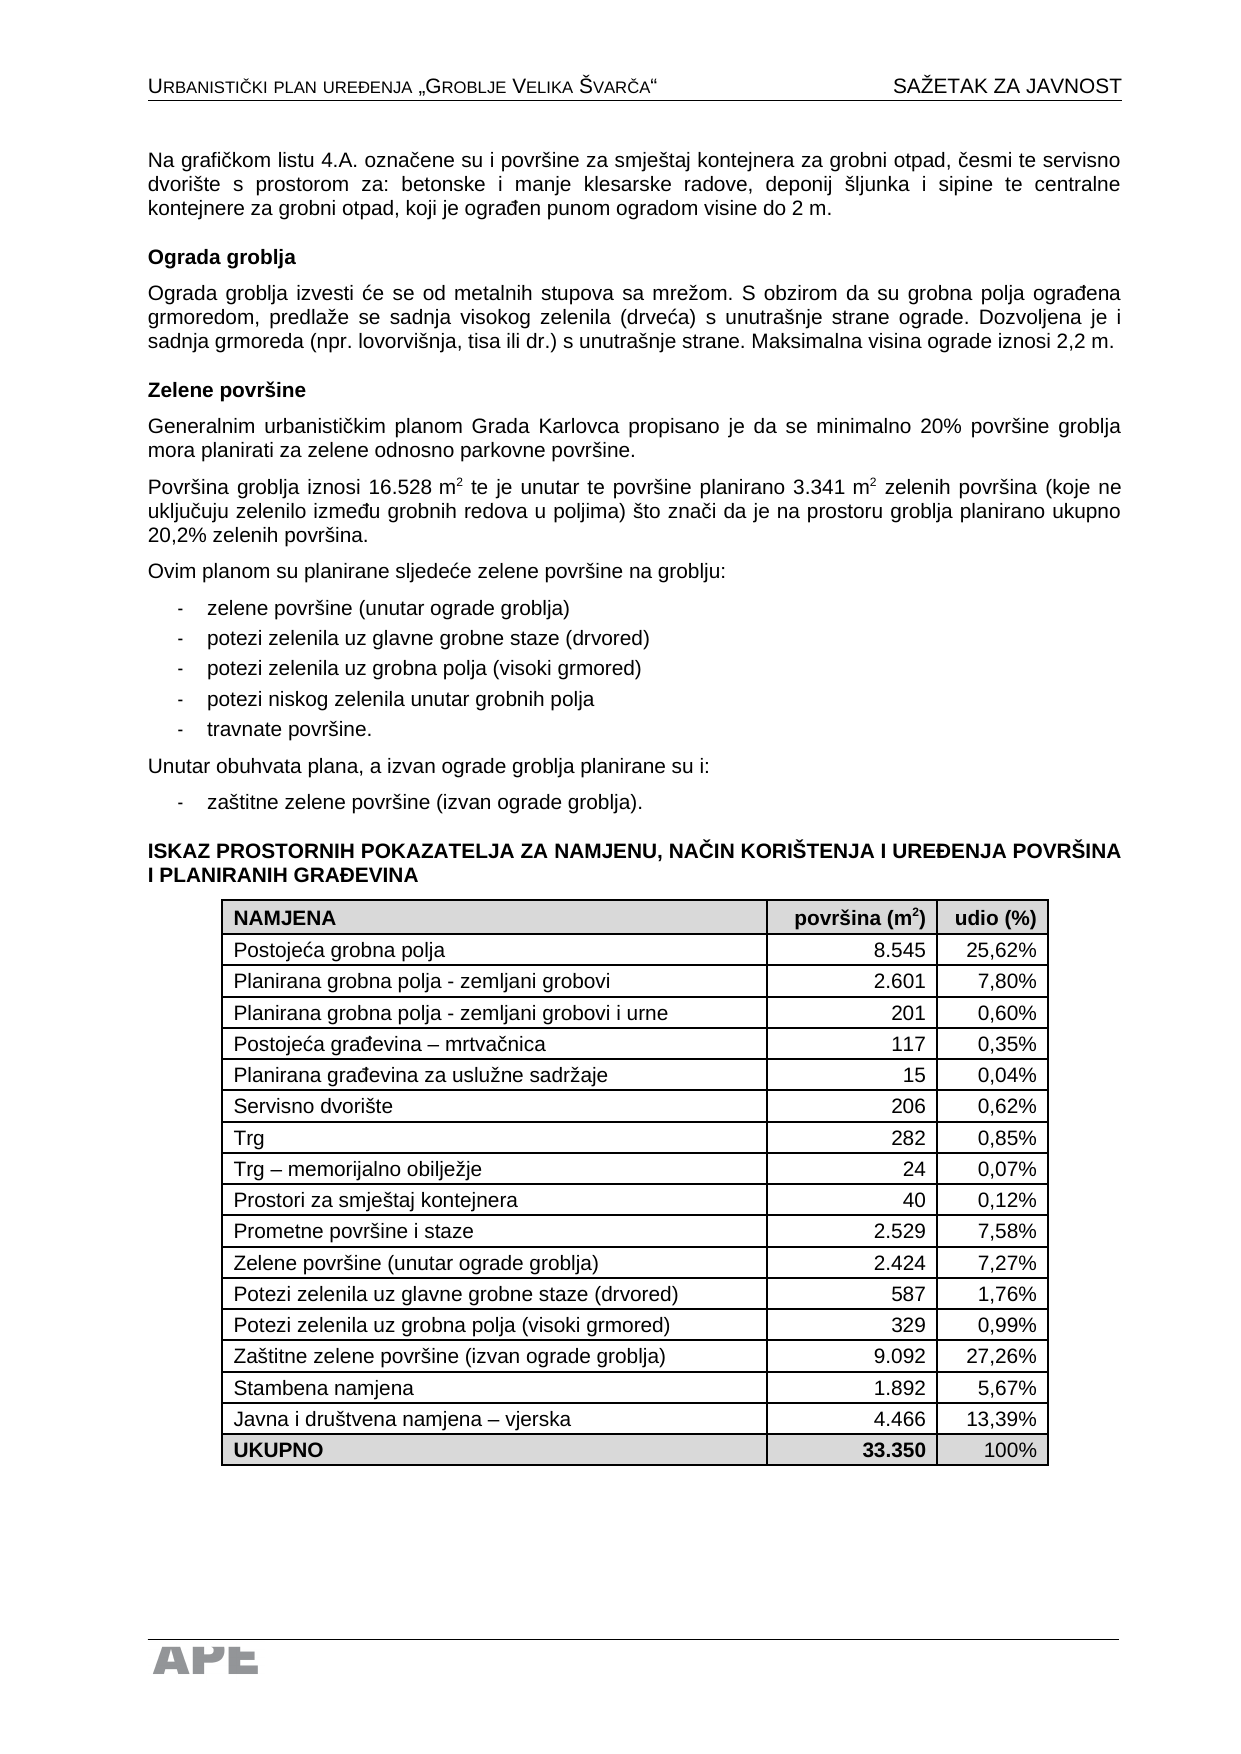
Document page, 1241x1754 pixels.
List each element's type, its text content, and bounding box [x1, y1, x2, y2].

text Zelene površine [148, 378, 1122, 402]
table_cell 27,26% [938, 1341, 1047, 1371]
table_header NAMJENA [223, 901, 766, 933]
table_cell 0,99% [938, 1310, 1047, 1339]
table_cell 4.466 [768, 1404, 936, 1433]
table_cell 587 [768, 1279, 936, 1308]
list travnate površine. [177, 717, 1122, 741]
table_cell 24 [768, 1154, 936, 1183]
table_cell 1.892 [768, 1373, 936, 1402]
table_cell Potezi zelenila uz glavne grobne staze (drvored) [223, 1279, 766, 1308]
table_cell Postojeća građevina – mrtvačnica [223, 1029, 766, 1058]
table_cell Potezi zelenila uz grobna polja (visoki grmored) [223, 1310, 766, 1339]
table_cell 7,58% [938, 1216, 1047, 1246]
table_cell 206 [768, 1091, 936, 1121]
table_cell 2.601 [768, 966, 936, 996]
table_cell 5,67% [938, 1373, 1047, 1402]
table_cell Zelene površine (unutar ograde groblja) [223, 1248, 766, 1277]
table_cell 7,80% [938, 966, 1047, 996]
table_cell Planirana grobna polja - zemljani grobovi i urne [223, 998, 766, 1027]
table_cell Zaštitne zelene površine (izvan ograde groblja) [223, 1341, 766, 1371]
list potezi zelenila uz grobna polja (visoki grmored) [177, 656, 1122, 680]
text Površina groblja iznosi 16.528 m2 te je unutar te površine planirano 3.341 m2 zelenih površina (koje ne uključuju zelenilo između grobnih redova u poljima) što znači da je na prostoru groblja planirano ukupno 20,2% zelenih površina. [148, 475, 1122, 547]
table_cell 8.545 [768, 935, 936, 964]
table_cell 100% [938, 1435, 1047, 1464]
table_cell UKUPNO [223, 1435, 766, 1464]
table_cell 13,39% [938, 1404, 1047, 1433]
table_header površina (m2) [768, 901, 936, 933]
text Ograda groblja izvesti će se od metalnih stupova sa mrežom. S obzirom da su grobna polja ograđena grmoredom, predlaže se sadnja visokog zelenila (drveća) s unutrašnje strane ograde. Dozvoljena je i sadnja grmoreda (npr. lovorvišnja, tisa ili dr.) s unutrašnje strane. Maksimalna visina ograde iznosi 2,2 m. [148, 281, 1122, 353]
table_cell 0,04% [938, 1060, 1047, 1089]
table_cell 15 [768, 1060, 936, 1089]
table_cell 40 [768, 1185, 936, 1214]
text Unutar obuhvata plana, a izvan ograde groblja planirane su i: [148, 753, 1122, 777]
table_cell 25,62% [938, 935, 1047, 964]
table_cell 201 [768, 998, 936, 1027]
table_cell 7,27% [938, 1248, 1047, 1277]
table_cell Javna i društvena namjena – vjerska [223, 1404, 766, 1433]
text ISKAZ PROSTORNIH POKAZATELJA ZA NAMJENU, NAČIN KORIŠTENJA I UREĐENJA POVRŠINA I PLANIRANIH GRAĐEVINA [148, 839, 1122, 887]
table_cell Trg [223, 1123, 766, 1152]
table_cell 0,12% [938, 1185, 1047, 1214]
text Na grafičkom listu 4.A. označene su i površine za smještaj kontejnera za grobni otpad, česmi te servisno dvorište s prostorom za: betonske i manje klesarske radove, deponij šljunka i sipine te centralne kontejnere za grobni otpad, koji je ograđen punom ogradom visine do . [148, 148, 1122, 219]
list zaštitne zelene površine (izvan ograde groblja). [177, 790, 1122, 814]
table_header udio (%) [938, 901, 1047, 933]
table_cell 2.424 [768, 1248, 936, 1277]
table_cell Postojeća grobna polja [223, 935, 766, 964]
table_cell 33.350 [768, 1435, 936, 1464]
picture [147, 1641, 266, 1681]
table_cell Planirana građevina za uslužne sadržaje [223, 1060, 766, 1089]
table_cell Planirana grobna polja - zemljani grobovi [223, 966, 766, 996]
text Generalnim urbanističkim planom Grada Karlovca propisano je da se minimalno 20% površine groblja mora planirati za zelene odnosno parkovne površine. [148, 414, 1122, 462]
table_cell 0,35% [938, 1029, 1047, 1058]
table_cell 282 [768, 1123, 936, 1152]
list potezi niskog zelenila unutar grobnih polja [177, 687, 1122, 711]
table_cell 329 [768, 1310, 936, 1339]
table_cell 9.092 [768, 1341, 936, 1371]
table_cell Trg – memorijalno obilježje [223, 1154, 766, 1183]
list zelene površine (unutar ograde groblja) [177, 596, 1122, 620]
table_cell Prometne površine i staze [223, 1216, 766, 1246]
list potezi zelenila uz glavne grobne staze (drvored) [177, 626, 1122, 650]
table_cell 0,07% [938, 1154, 1047, 1183]
table_cell 2.529 [768, 1216, 936, 1246]
table_cell 0,60% [938, 998, 1047, 1027]
table_cell 0,85% [938, 1123, 1047, 1152]
text Ograda groblja [148, 244, 1122, 268]
table_cell 117 [768, 1029, 936, 1058]
table_cell Prostori za smještaj kontejnera [223, 1185, 766, 1214]
table_cell Servisno dvorište [223, 1091, 766, 1121]
text Ovim planom su planirane sljedeće zelene površine na groblju: [148, 559, 1122, 583]
table_cell Stambena namjena [223, 1373, 766, 1402]
table_cell 0,62% [938, 1091, 1047, 1121]
table_cell 1,76% [938, 1279, 1047, 1308]
